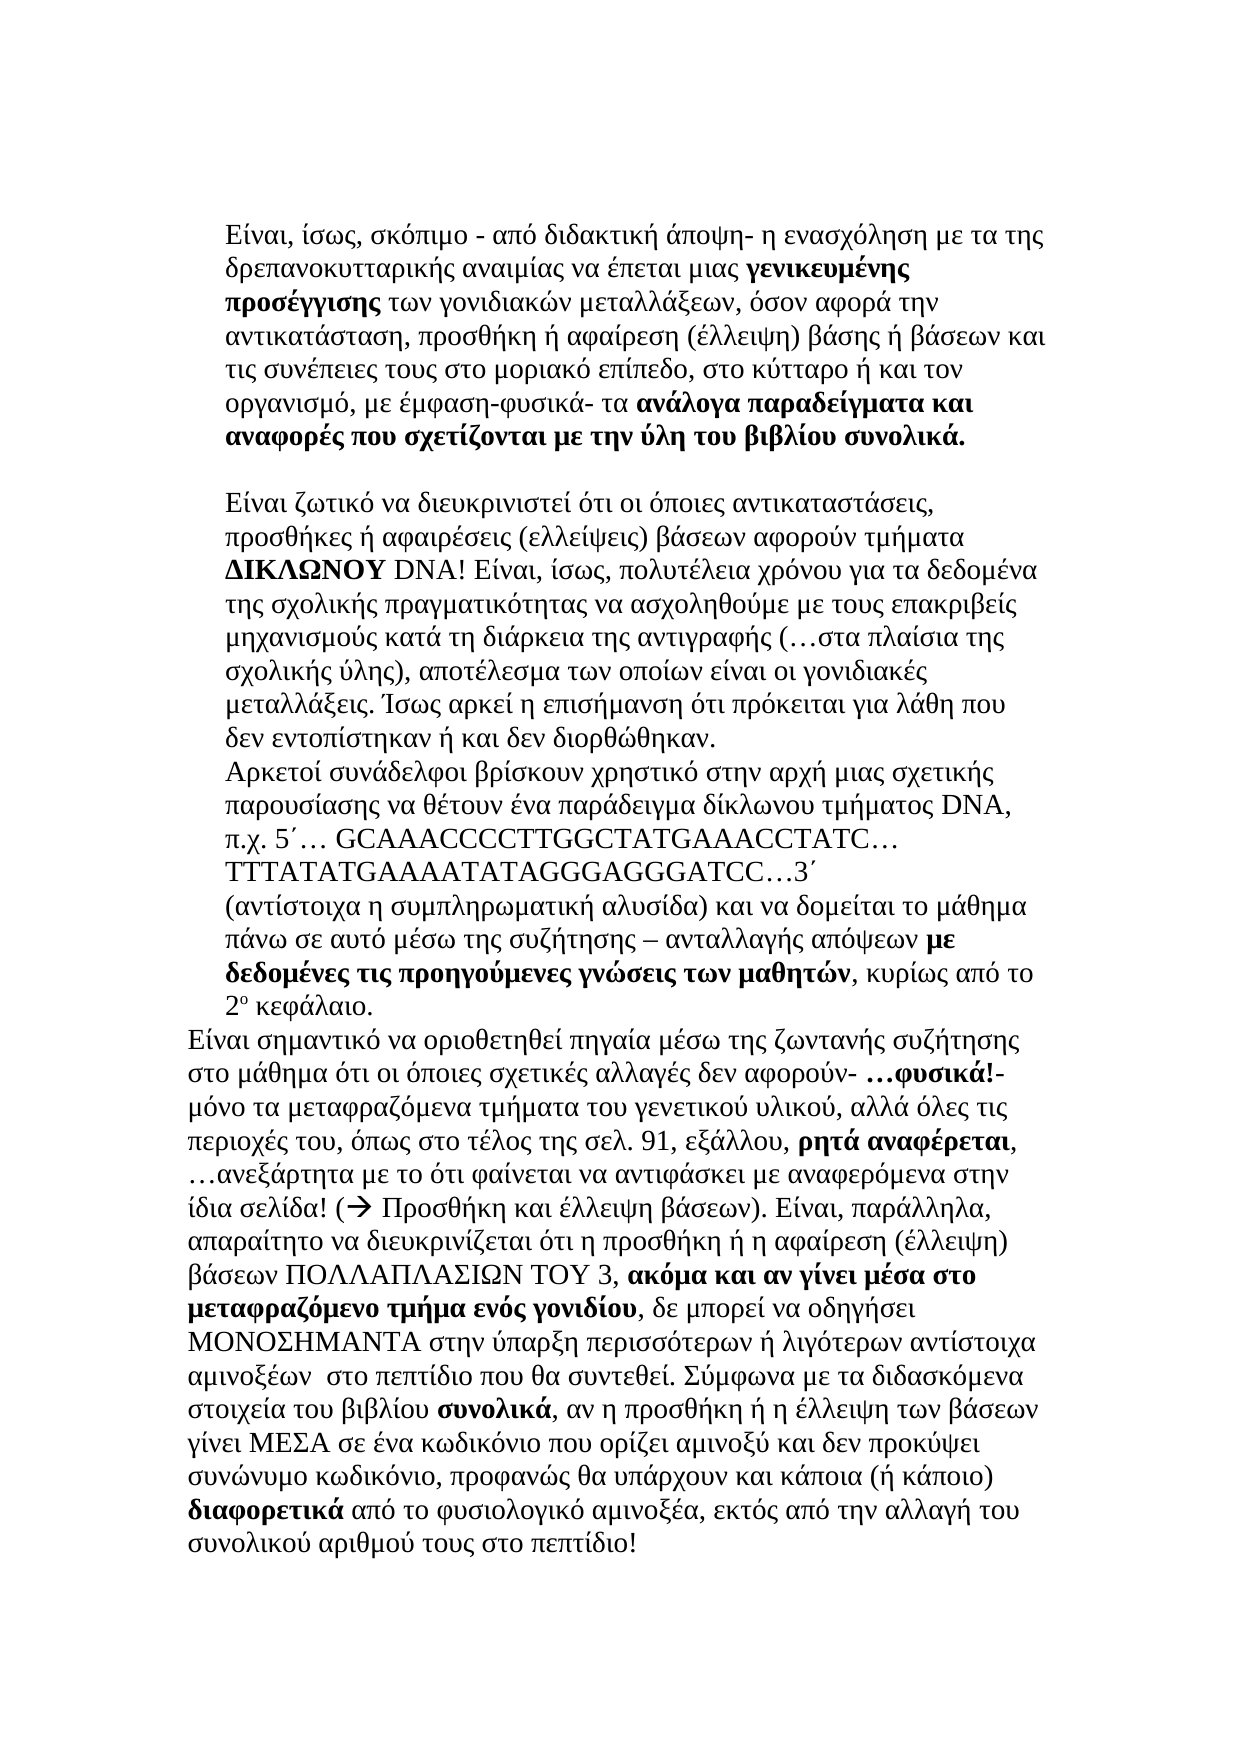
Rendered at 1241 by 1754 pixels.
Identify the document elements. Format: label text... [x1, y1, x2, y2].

text Είναι ζωτικό να διευκρινιστεί ότι οι όποιες αντικαταστάσεις, προσθήκες ή αφαιρέσεις (ελλείψεις) βάσεων αφορούν τμήματα ΔΙΚΛΩΝΟΥ DNA! Είναι, ίσως, πολυτέλεια χρόνου για τα δεδομένα της σχολικής πραγματικότητας να ασχοληθούμε με τους επακριβείς μηχανισμούς κατά τη διάρκεια της αντιγραφής (…στα πλαίσια της σχολικής ύλης), αποτέλεσμα των οποίων είναι οι γονιδιακές μεταλλάξεις. Ίσως αρκεί η επισήμανση ότι πρόκειται για λάθη που δεν εντοπίστηκαν ή και δεν διορθώθηκαν. [225, 485, 1053, 754]
text Αρκετοί συνάδελφοι βρίσκουν χρηστικό στην αρχή μιας σχετικής παρουσίασης να θέτουν ένα παράδειγμα δίκλωνου τμήματος DNA, π.χ. 5΄… GCAAACCCCTTGGCTATGAAACCTATC… TTTATATGAAAATATAGGGAGGGATCC…3΄ [225, 754, 1053, 888]
text Είναι, ίσως, σκόπιμο - από διδακτική άποψη- η ενασχόληση με τα της δρεπανοκυτταρικής αναιμίας να έπεται μιας γενικευμένης προσέγγισης των γονιδιακών μεταλλάξεων, όσον αφορά την αντικατάσταση, προσθήκη ή αφαίρεση (έλλειψη) βάσης ή βάσεων και τις συνέπειες τους στο μοριακό επίπεδο, στο κύτταρο ή και τον οργανισμό, με έμφαση-φυσικά- τα ανάλογα παραδείγματα και αναφορές που σχετίζονται με την ύλη του βιβλίου συνολικά. [225, 217, 1053, 452]
text (αντίστοιχα η συμπληρωματική αλυσίδα) και να δομείται το μάθημα πάνω σε αυτό μέσω της συζήτησης – ανταλλαγής απόψεων με δεδομένες τις προηγούμενες γνώσεις των μαθητών, κυρίως από το 2ο κεφάλαιο. [225, 888, 1053, 1022]
text Είναι σημαντικό να οριοθετηθεί πηγαία μέσω της ζωντανής συζήτησης στο μάθημα ότι οι όποιες σχετικές αλλαγές δεν αφορούν- …φυσικά!- μόνο τα μεταφραζόμενα τμήματα του γενετικού υλικού, αλλά όλες τις περιοχές του, όπως στο τέλος της σελ. 91, εξάλλου, ρητά αναφέρεται, …ανεξάρτητα με το ότι φαίνεται να αντιφάσκει με αναφερόμενα στην ίδια σελίδα! ( Προσθήκη και έλλειψη βάσεων). Είναι, παράλληλα, απαραίτητο να διευκρινίζεται ότι η προσθήκη ή η αφαίρεση (έλλειψη) βάσεων ΠΟΛΛΑΠΛΑΣΙΩΝ ΤΟΥ 3, ακόμα και αν γίνει μέσα στο μεταφραζόμενο τμήμα ενός γονιδίου, δε μπορεί να οδηγήσει ΜΟΝΟΣΗΜΑΝΤΑ στην ύπαρξη περισσότερων ή λιγότερων αντίστοιχα αμινοξέων στο πεπτίδιο που θα συντεθεί. Σύμφωνα με τα διδασκόμενα στοιχεία του βιβλίου συνολικά, αν η προσθήκη ή η έλλειψη των βάσεων γίνει ΜΕΣΑ σε ένα κωδικόνιο που ορίζει αμινοξύ και δεν προκύψει συνώνυμο κωδικόνιο, προφανώς θα υπάρχουν και κάποια (ή κάποιο) διαφορετικά από το φυσιολογικό αμινοξέα, εκτός από την αλλαγή του συνολικού αριθμού τους στο πεπτίδιο! [187, 1022, 1053, 1559]
